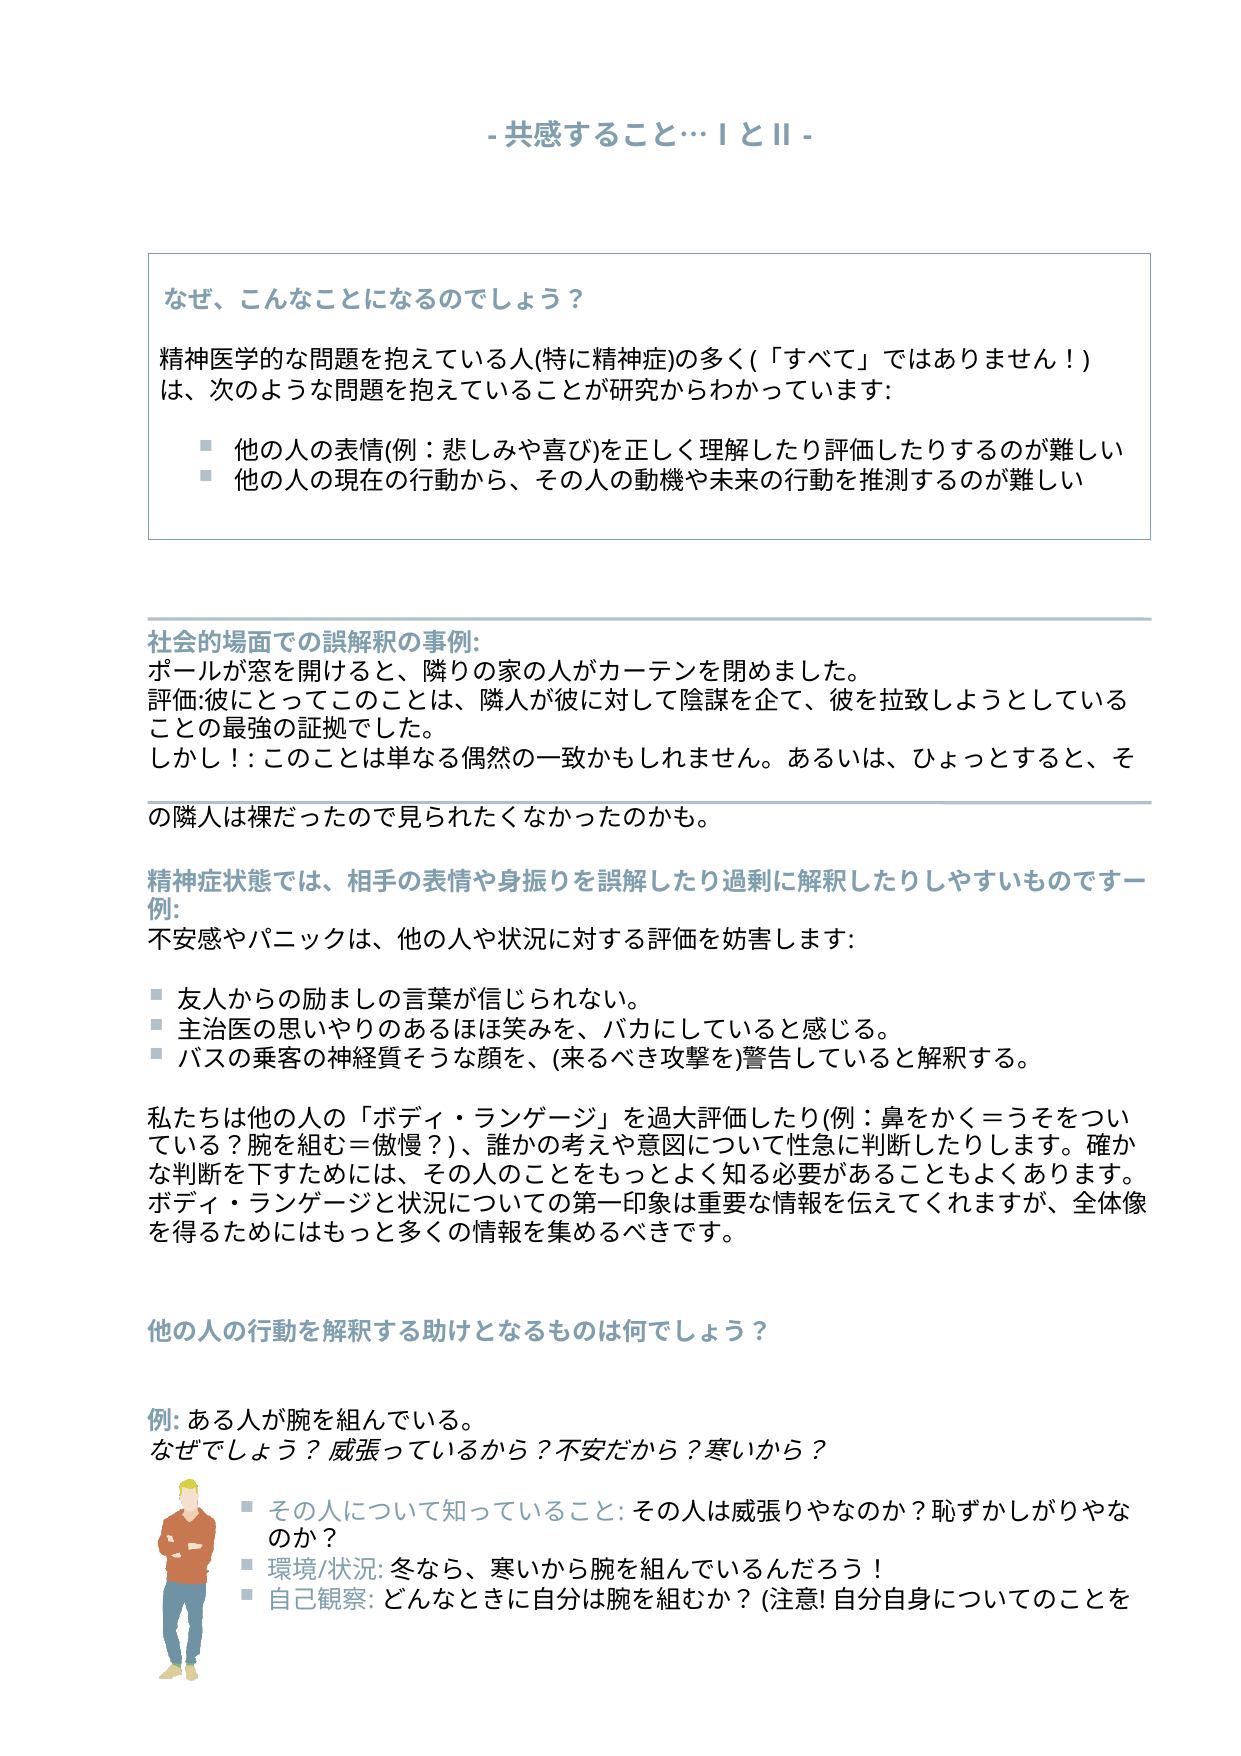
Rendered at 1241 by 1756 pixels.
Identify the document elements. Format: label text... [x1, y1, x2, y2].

text 不安感やパニックは、他の人や状況に対する評価を妨害します: [148, 926, 1152, 954]
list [238, 1585, 1152, 1614]
text 例: ある人が腕を組んでいる。 [148, 1405, 1152, 1436]
text なぜでしょう？ 威張っているから？不安だから？寒いから？ [148, 1436, 1152, 1466]
text ポールが窓を開けると、隣りの家の人がカーテンを閉めました。 [148, 658, 1152, 687]
text 社会的場面での誤解釈の事例: [148, 629, 1152, 658]
text 精神症状態では、相手の表情や身振りを誤解したり過剰に解釈したりしやすいものですー例: [148, 867, 1152, 926]
text しかし！: このことは単なる偶然の一致かもしれません。あるいは、ひょっとすると、その隣人は裸だったので見られたくなかったのかも。 [148, 744, 1152, 801]
picture [157, 1479, 216, 1681]
text 主治医の思いやりのあるほほ笑みを、バカにしていると感じる。 [148, 1014, 1152, 1044]
text 私たちは他の人の「ボディ・ランゲージ」を過大評価したり(例：鼻をかく＝うそをついている？腕を組む＝傲慢？) 、誰かの考えや意図について性急に判断したりします。確かな判断を下すためには、その人のことをもっとよく知る必要があることもよくあります。ボディ・ランゲージと状況についての第一印象は重要な情報を伝えてくれますが、全体像を得るためにはもっと多くの情報を集めるべきです。 [148, 1104, 1152, 1249]
text - 共感すること…ⅠとⅡ - [148, 118, 1152, 152]
list その人について知っていること: その人は威張りやなのか？恥ずかしがりやなのか？ [238, 1496, 1152, 1555]
text しかし！: このことは単なる偶然の一致かもしれません。あるいは、ひょっとすると、その隣人は裸だったので見られたくなかったのかも。 [148, 805, 1152, 833]
list 環境/状況: 冬なら、寒いから腕を組んでいるんだろう！ [238, 1555, 1152, 1584]
text 他の人の行動を解釈する助けとなるものは何でしょう？ [148, 1317, 1152, 1346]
text 友人からの励ましの言葉が信じられない。 [148, 985, 1152, 1014]
table_header なぜ、こんなことになるのでしょう？ 精神医学的な問題を抱えている人(特に精神症)の多く(「すべて」ではありません！) は、次のような問題を抱えていることが研究からわかっています: 他の人の表情(例：悲しみや喜び)を正しく理解したり評価したりするのが難しい 他の人の現在の行動から、その人の動機や未来の行動を推測するのが難しい [149, 254, 1150, 539]
text 評価:彼にとってこのことは、隣人が彼に対して陰謀を企て、彼を拉致しようとしていることの最強の証拠でした。 [148, 687, 1152, 744]
text バスの乗客の神経質そうな顔を、(来るべき攻撃を)警告していると解釈する。 [148, 1044, 1152, 1073]
